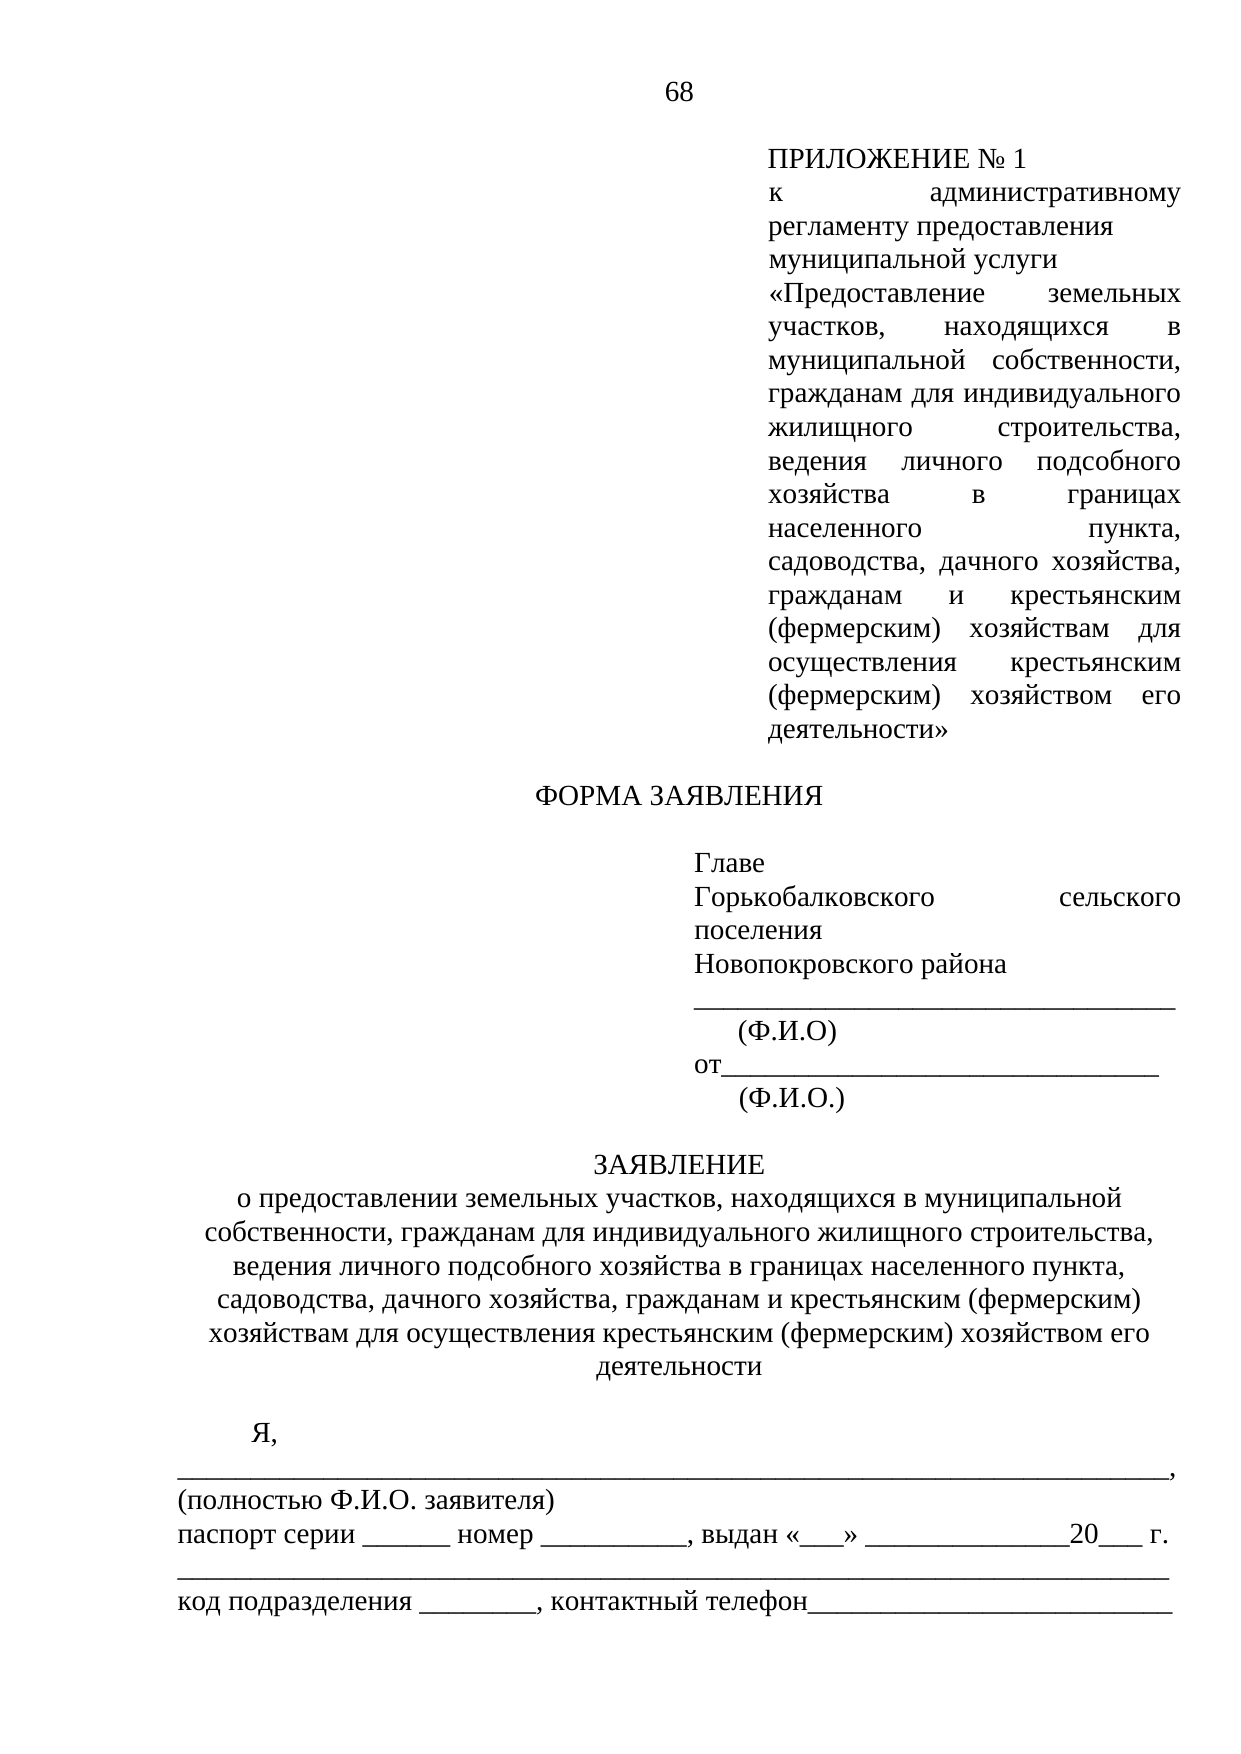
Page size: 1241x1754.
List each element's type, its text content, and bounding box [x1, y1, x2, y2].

text ФОРМА ЗАЯВЛЕНИЯ [177, 778, 1181, 812]
text к административному регламенту предоставления [768, 174, 1181, 241]
text «Предоставление земельных участков, находящихся в муниципальной собственности, гражданам для индивидуального жилищного строительства, ведения личного подсобного хозяйства в границах населенного пункта, садоводства, дачного хозяйства, гражданам и крестьянским (фермерским) хозяйствам для осуществления крестьянским (фермерским) хозяйством его деятельности» [768, 275, 1181, 744]
text от______________________________ [694, 1046, 1181, 1080]
text (Ф.И.О.) [665, 1080, 1181, 1113]
text о предоставлении земельных участков, находящихся в муниципальной собственности, гражданам для индивидуального жилищного строительства, ведения личного подсобного хозяйства в границах населенного пункта, садоводства, дачного хозяйства, гражданам и крестьянским (фермерским) хозяйствам для осуществления крестьянским (фермерским) хозяйством его деятельности [177, 1181, 1181, 1382]
text ЗАЯВЛЕНИЕ [177, 1147, 1181, 1181]
text Я, ____________________________________________________________________, [177, 1415, 1181, 1482]
text _________________________________ [694, 979, 1181, 1013]
text Горькобалковского сельского поселения [694, 879, 1181, 946]
text муниципальной услуги [768, 241, 1181, 275]
text ПРИЛОЖЕНИЕ № 1 [693, 141, 1117, 174]
text (Ф.И.О) [694, 1013, 1181, 1046]
text паспорт серии ______ номер __________, выдан «___» ______________20___ г. [177, 1516, 1181, 1549]
text Новопокровского района [694, 946, 1181, 979]
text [177, 1549, 1181, 1583]
text Главе [694, 845, 1181, 879]
text (полностью Ф.И.О. заявителя) [177, 1482, 1181, 1516]
text код подразделения ________, контактный телефон_________________________ [177, 1583, 1181, 1617]
